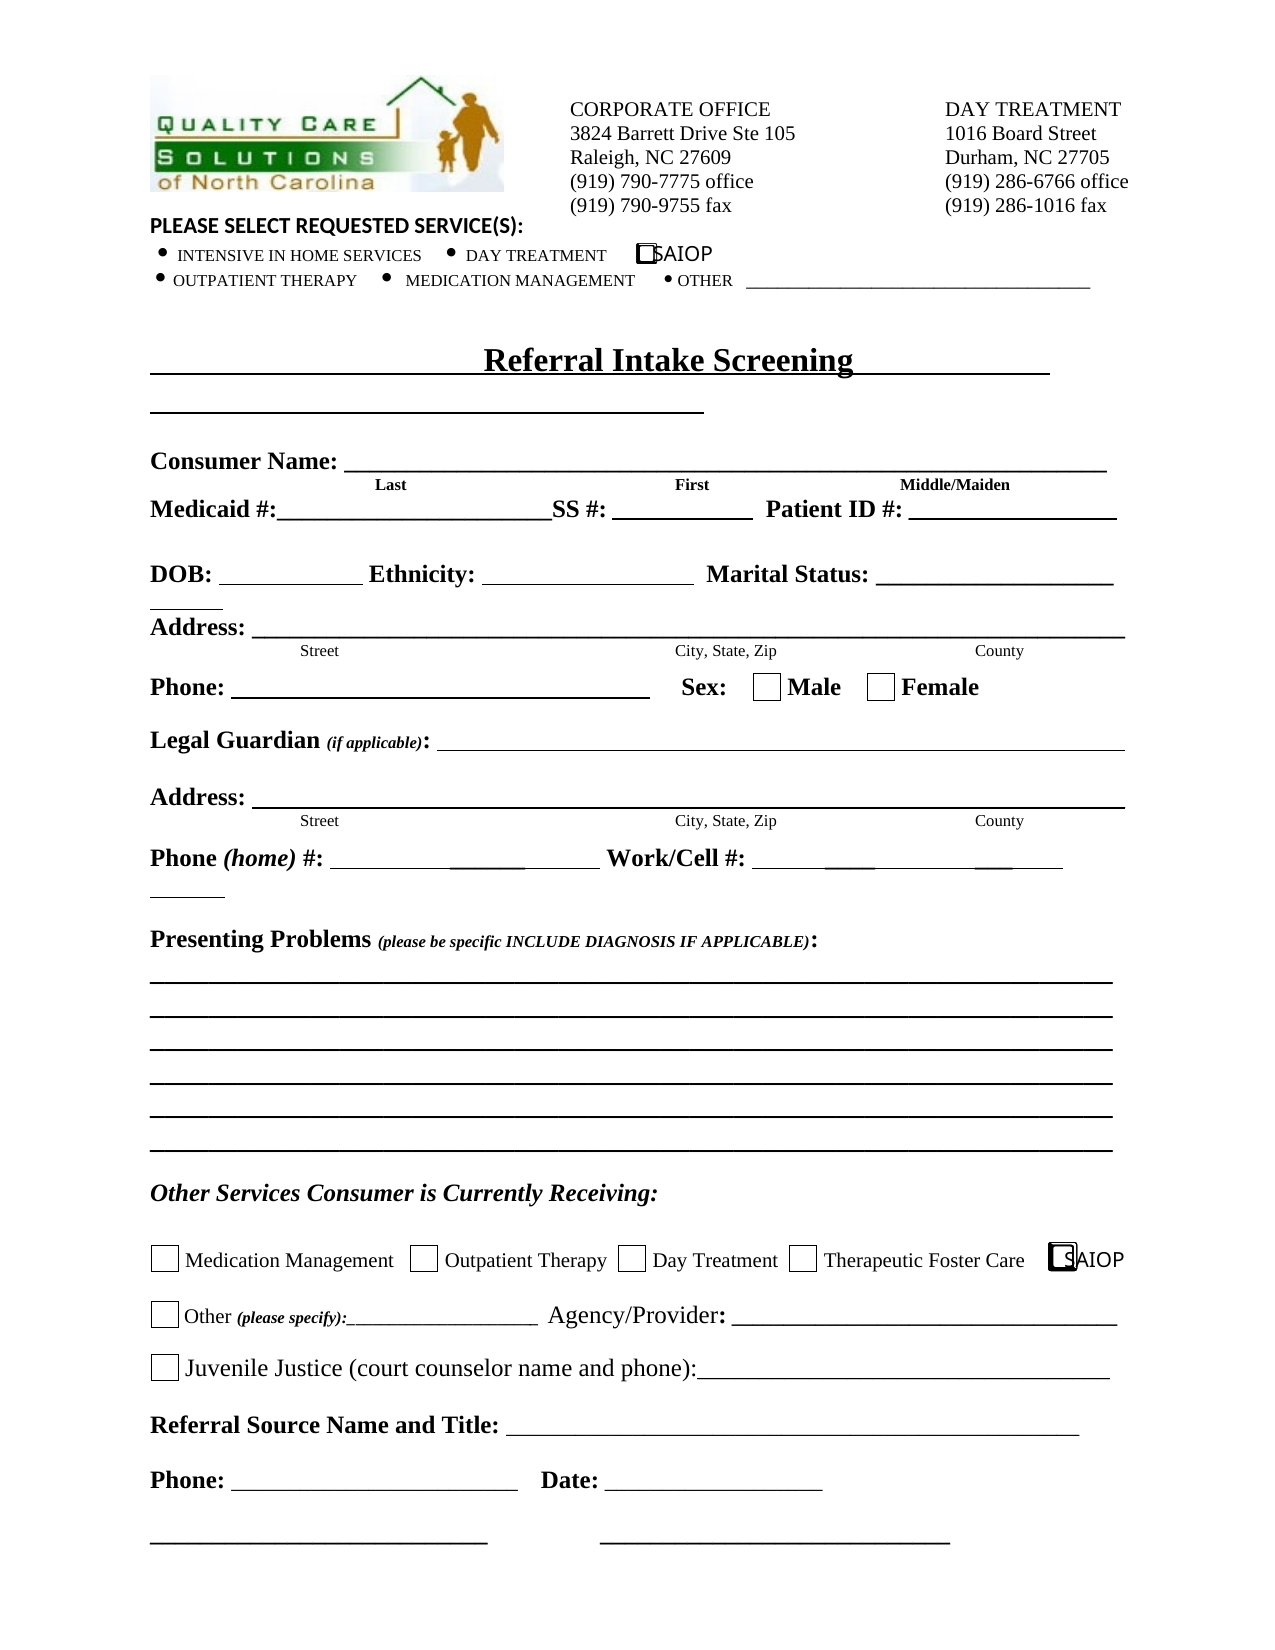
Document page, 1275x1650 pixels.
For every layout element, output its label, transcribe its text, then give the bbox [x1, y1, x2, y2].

text Legal Guardian (if applicable): [150, 725, 1125, 754]
subtitle DOB: Ethnicity: Marital Status: ___________________ [150, 559, 1125, 588]
title Consumer Name: _____________________________________________________________ [150, 446, 1125, 474]
text Address: __________________________________________ [150, 782, 1125, 811]
text ___________________________ ____________________________ [150, 1518, 1125, 1547]
text Presenting Problems (please be specific INCLUDE DIAGNOSIS IF APPLICABLE): ____________________________________________________________________________________________________________________________________________________________________________________________________________________________________________________________________________________________________________________________________________________________________________________________________________ [150, 924, 1125, 1178]
text Street City, State, Zip County [150, 811, 1125, 830]
text Juvenile Justice (court counselor name and phone):_________________________________ [150, 1353, 1125, 1381]
title Referral Intake Screening [150, 340, 1125, 417]
text Other (please specify):_______________________ Agency/Provider: _____________________________________ [150, 1300, 1125, 1328]
text Referral Source Name and Title: __________________________________________________ [150, 1410, 1125, 1439]
text Medication Management Outpatient Therapy Day Treatment Therapeutic Foster Care ⃣⃣⃣ SAIOP [150, 1236, 1125, 1276]
text Street City, State, Zip County [150, 641, 1125, 660]
text Medicaid #:______________________SS #: Patient ID #: _____________ _ [150, 494, 1125, 522]
subtitle Phone: Sex: Male Female [150, 672, 1125, 701]
subtitle Address: [150, 612, 1125, 641]
text Other Services Consumer is Currently Receiving: [150, 1178, 1125, 1207]
text Phone (home) #: ______ Work/Cell #: ____ ___ [150, 843, 1125, 900]
text Phone: _________________________ Date: ___________________ [150, 1465, 1125, 1494]
text Last First Middle/Maiden [300, 474, 1125, 494]
picture [150, 75, 505, 192]
